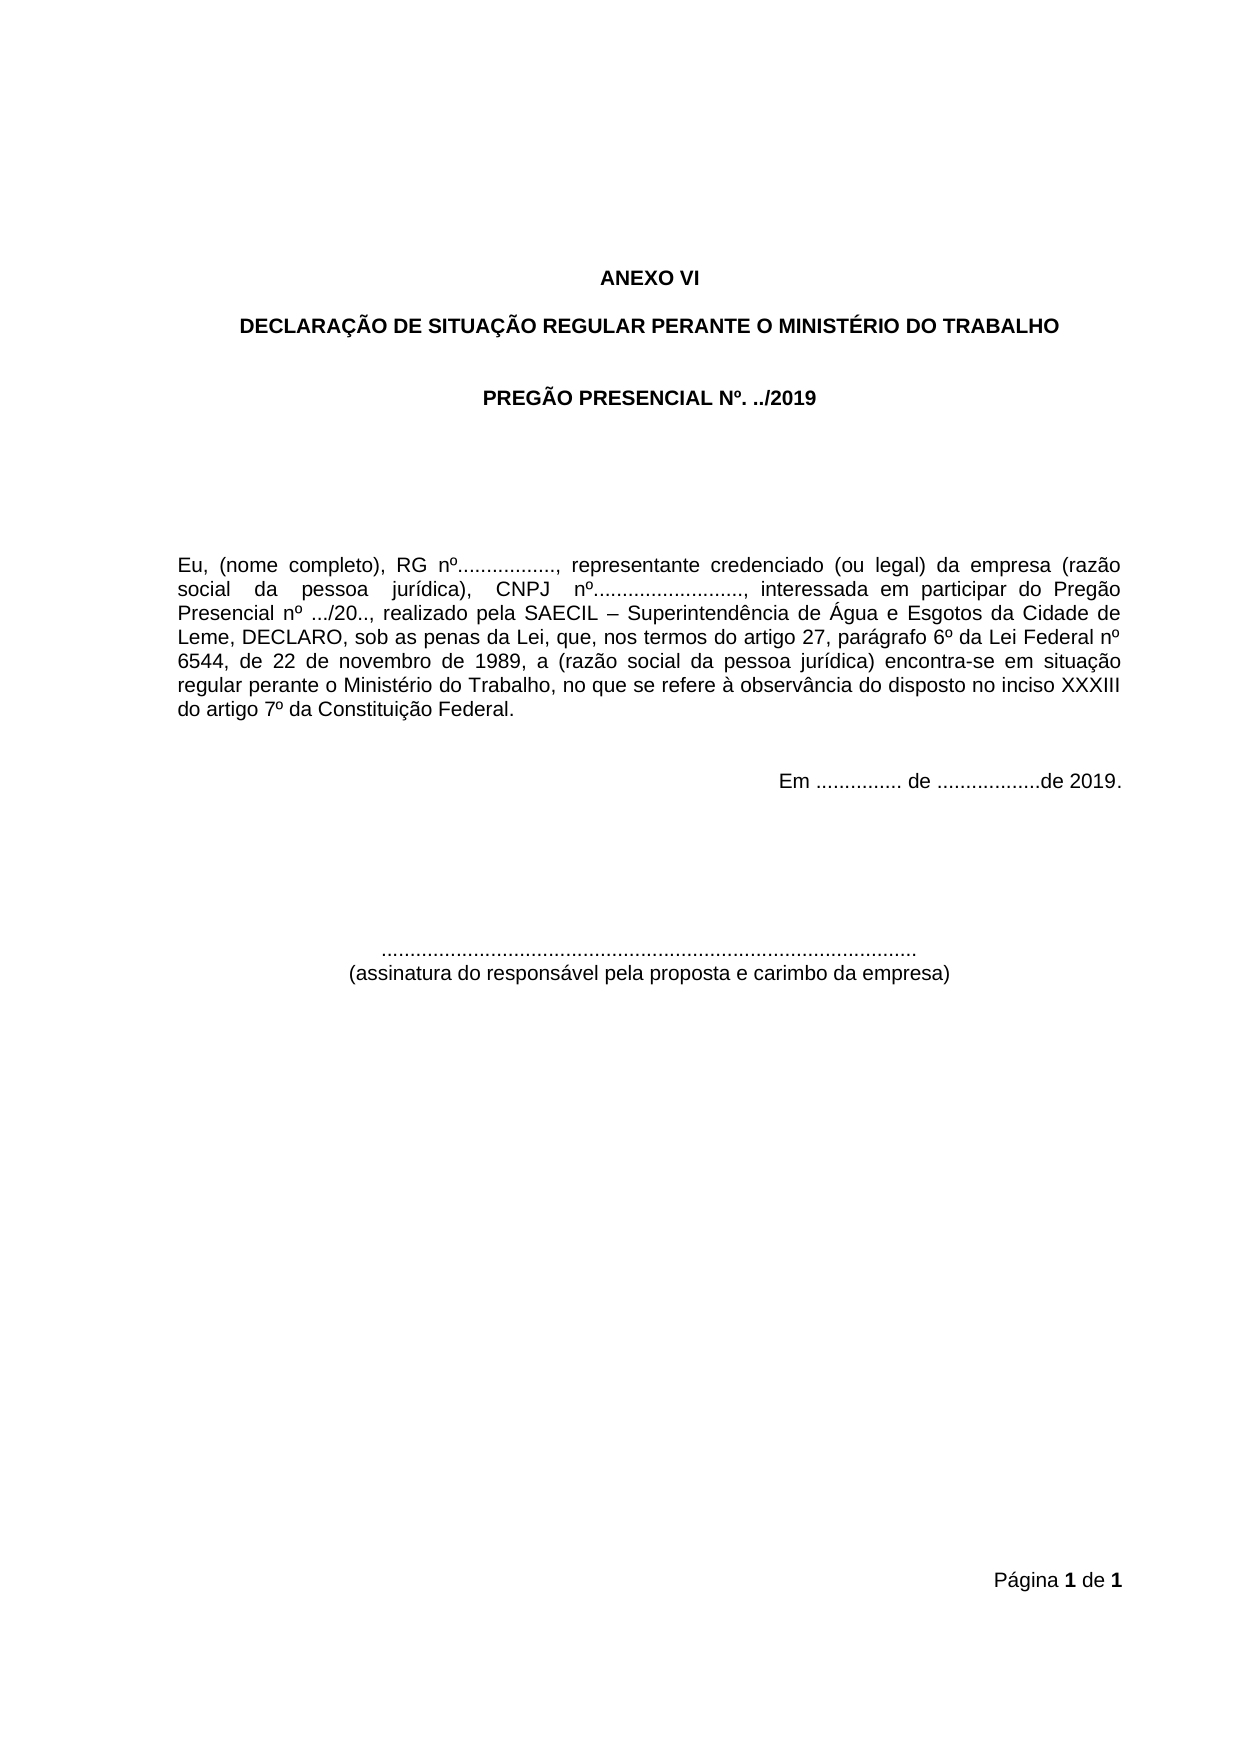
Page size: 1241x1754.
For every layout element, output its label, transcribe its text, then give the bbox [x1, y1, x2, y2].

text Em ............... de ..................de 2019. [177, 769, 1122, 793]
text ANEXO VI [177, 266, 1122, 290]
text (assinatura do responsável pela proposta e carimbo da empresa) [177, 961, 1122, 984]
text ............................................................................................. [177, 937, 1122, 961]
text Eu, (nome completo), RG nº................., representante credenciado (ou legal) da empresa (razão social da pessoa jurídica), CNPJ nº.........................., interessada em participar do Pregão Presencial nº .../20.., realizado pela SAECIL – Superintendência de Água e Esgotos da Cidade de Leme, DECLARO, sob as penas da Lei, que, nos termos do artigo 27, parágrafo 6º da Lei Federal nº 6544, de 22 de novembro de 1989, a (razão social da pessoa jurídica) encontra-se em situação regular perante o Ministério do Trabalho, no que se refere à observância do disposto no inciso XXXIII do artigo 7º da Constituição Federal. [177, 553, 1122, 721]
text DECLARAÇÃO DE SITUAÇÃO REGULAR PERANTE O MINISTÉRIO DO TRABALHO [177, 314, 1122, 338]
text PREGÃO PRESENCIAL Nº. ../2019 [177, 386, 1122, 409]
